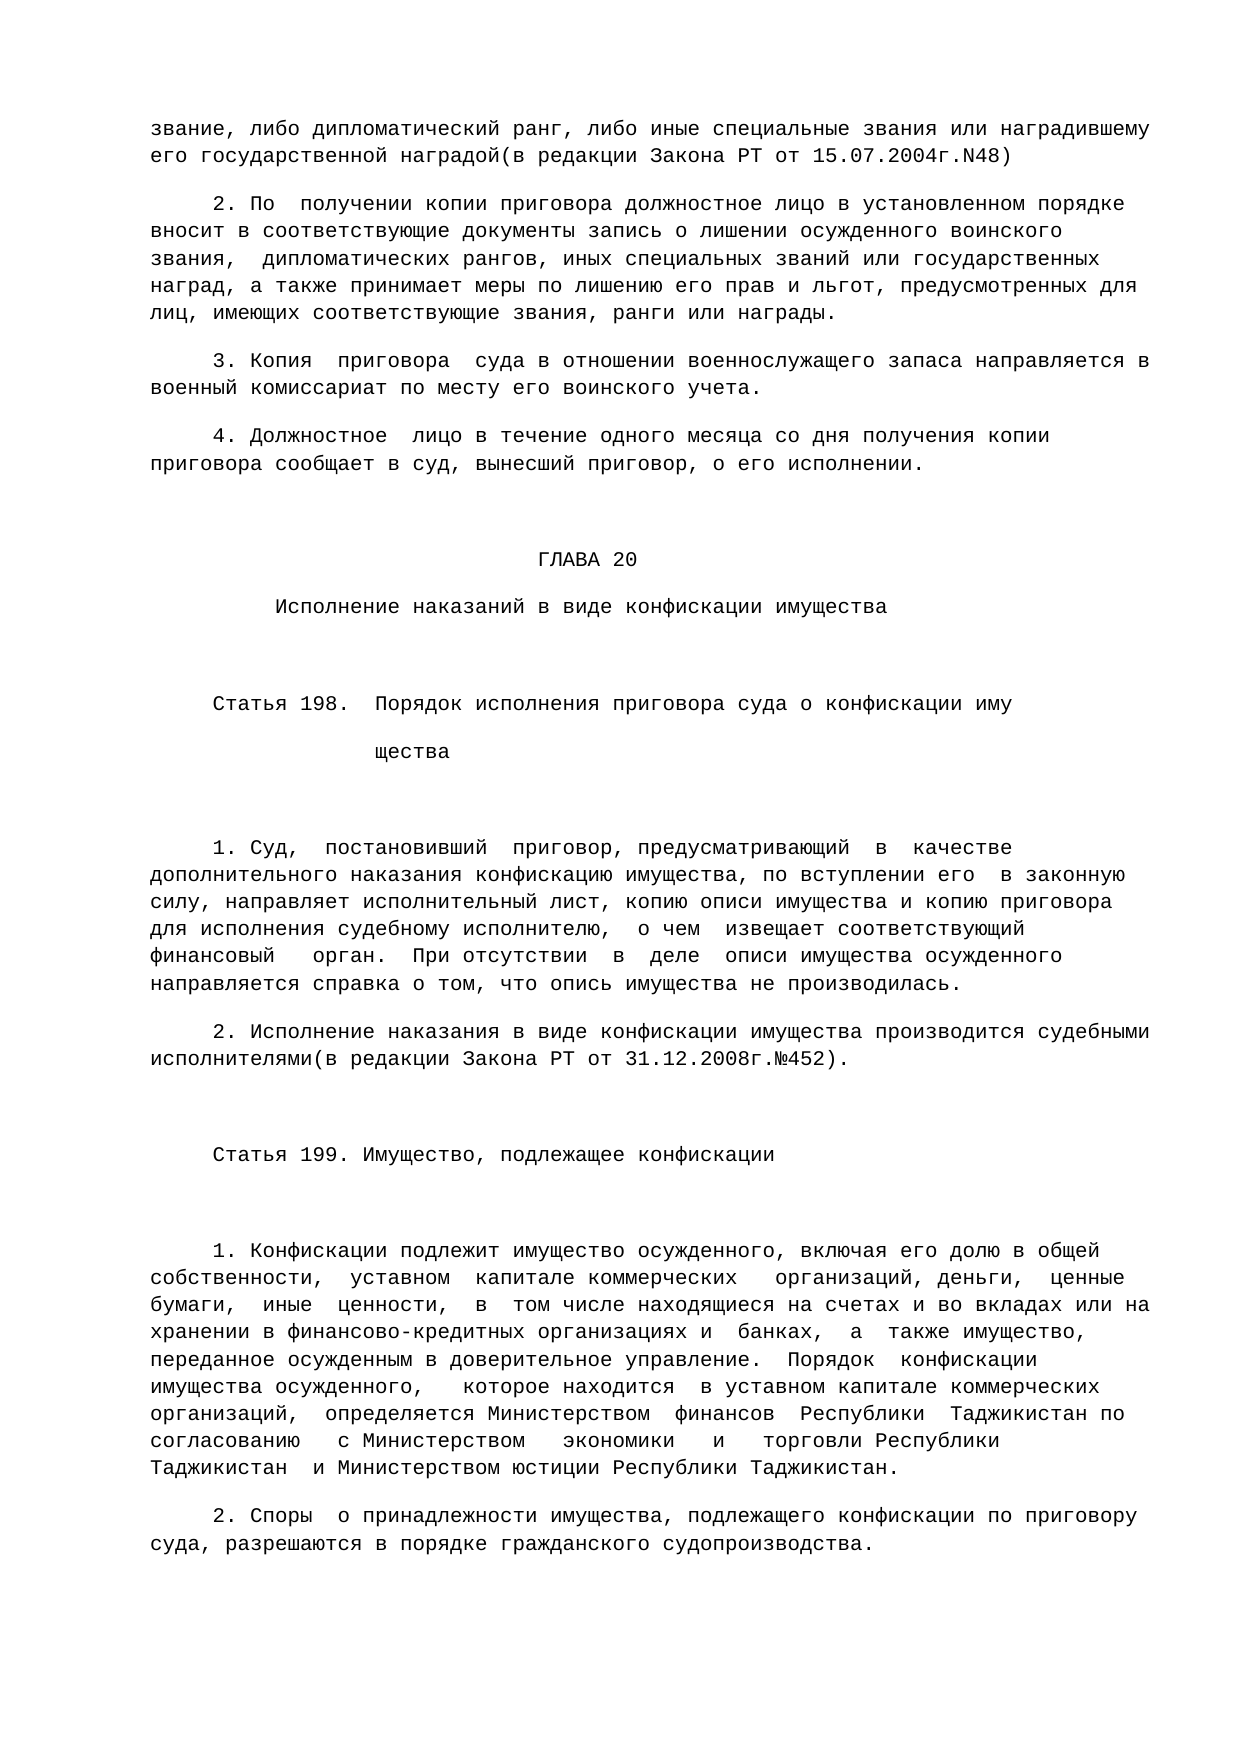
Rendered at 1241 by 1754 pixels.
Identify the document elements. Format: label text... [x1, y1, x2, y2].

text щества [150, 741, 1151, 764]
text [150, 118, 1151, 169]
text 3. Копия приговора суда в отношении военнослужащего запаса направляется в военный комиссариат по месту его воинского учета. [150, 350, 1151, 401]
text 2. Споры о принадлежности имущества, подлежащего конфискации по приговору суда, разрешаются в порядке гражданского судопроизводства. [150, 1505, 1151, 1556]
text 1. Конфискации подлежит имущество осужденного, включая его долю в общей собственности, уставном капитале коммерческих организаций, деньги, ценные бумаги, иные ценности, в том числе находящиеся на счетах и во вкладах или на хранении в финансово-кредитных организациях и банках, а также имущество, переданное осужденным в доверительное управление. Порядок конфискации имущества осужденного, которое находится в уставном капитале коммерческих организаций, определяется Министерством финансов Республики Таджикистан по согласованию с Министерством экономики и торговли Республики Таджикистан и Министерством юстиции Республики Таджикистан. [150, 1240, 1151, 1481]
text Исполнение наказаний в виде конфискации имущества [150, 597, 1151, 620]
text 1. Суд, постановивший приговор, предусматривающий в качестве дополнительного наказания конфискацию имущества, по вступлении его в законную силу, направляет исполнительный лист, копию описи имущества и копию приговора для исполнения судебному исполнителю, о чем извещает соответствующий финансовый орган. При отсутствии в деле описи имущества осужденного направляется справка о том, что опись имущества не производилась. [150, 837, 1151, 996]
text 2. По получении копии приговора должностное лицо в установленном порядке вносит в соответствующие документы запись о лишении осужденного воинского звания, дипломатических рангов, иных специальных званий или государственных наград, а также принимает меры по лишению его прав и льгот, предусмотренных для лиц, имеющих соответствующие звания, ранги или награды. [150, 193, 1151, 326]
text Статья 199. Имущество, подлежащее конфискации [150, 1144, 1151, 1167]
text ГЛАВА 20 [150, 548, 1151, 572]
text Статья 198. Порядок исполнения приговора суда о конфискации иму [150, 693, 1151, 716]
text 2. Исполнение наказания в виде конфискации имущества производится судебными исполнителями(в редакции Закона РТ от 31.12.2008г.№452). [150, 1021, 1151, 1071]
text 4. Должностное лицо в течение одного месяца со дня получения копии приговора сообщает в суд, вынесший приговор, о его исполнении. [150, 425, 1151, 476]
